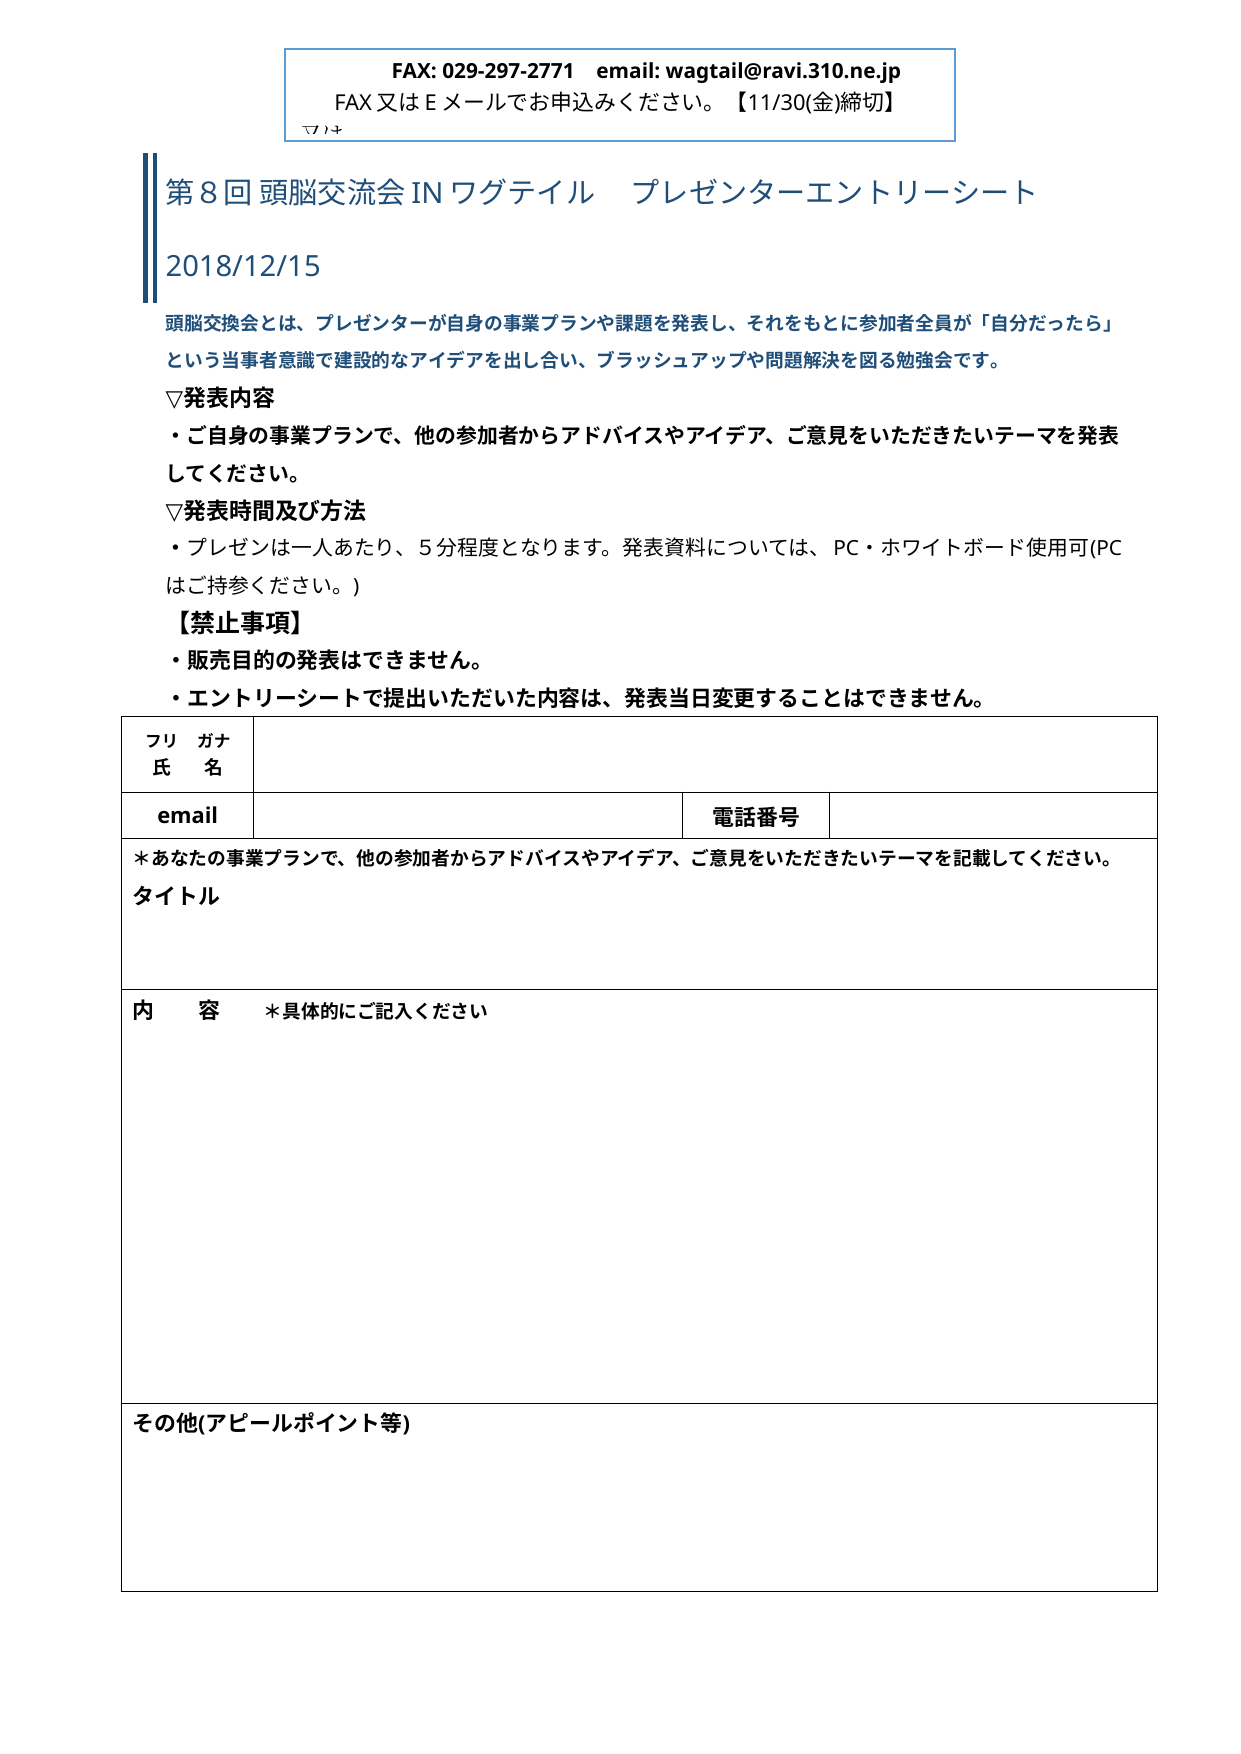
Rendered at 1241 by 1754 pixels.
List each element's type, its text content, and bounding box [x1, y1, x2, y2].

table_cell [122, 1404, 1157, 1591]
text 第８回 頭脳交流会inワグテイル プレゼンターエントリーシート [165, 153, 1122, 303]
table_cell email [122, 793, 253, 838]
table_cell [830, 793, 1157, 838]
text 【禁止事項】 [165, 603, 1166, 641]
text ・プレゼンは一人あたり、５分程度となります。発表資料については、PC・ホワイトボード使用可(PCはご持参ください。) [165, 528, 1122, 603]
table_cell ＊あなたの事業プランで、他の参加者からアドバイスやアイデア、ご意見をいただきたいテーマを記載してください。 [122, 839, 1157, 876]
text ▽発表時間及び方法 [165, 491, 1122, 528]
table_header [254, 717, 1157, 792]
text ・ご自身の事業プランで、他の参加者からアドバイスやアイデア、ご意見をいただきたいテーマを発表してください。 [165, 416, 1122, 491]
text ・販売目的の発表はできません。 [165, 641, 1166, 678]
table_cell タイトル [122, 876, 1157, 989]
table_cell 電話番号 [683, 793, 829, 838]
table_header [122, 717, 253, 792]
text ▽発表内容 [165, 378, 1122, 416]
table_cell 内 容 ＊具体的にご記入ください [122, 990, 1157, 1402]
text ・エントリーシートで提出いただいた内容は、発表当日変更することはできません。 [165, 678, 1122, 716]
subtitle 頭脳交換会とは、プレゼンターが自身の事業プランや課題を発表し、それをもとに参加者全員が「自分だったら」という当事者意識で建設的なアイデアを出し合い、ブラッシュアップや問題解決を図る勉強会です。 [165, 303, 1122, 378]
table_cell [254, 793, 682, 838]
